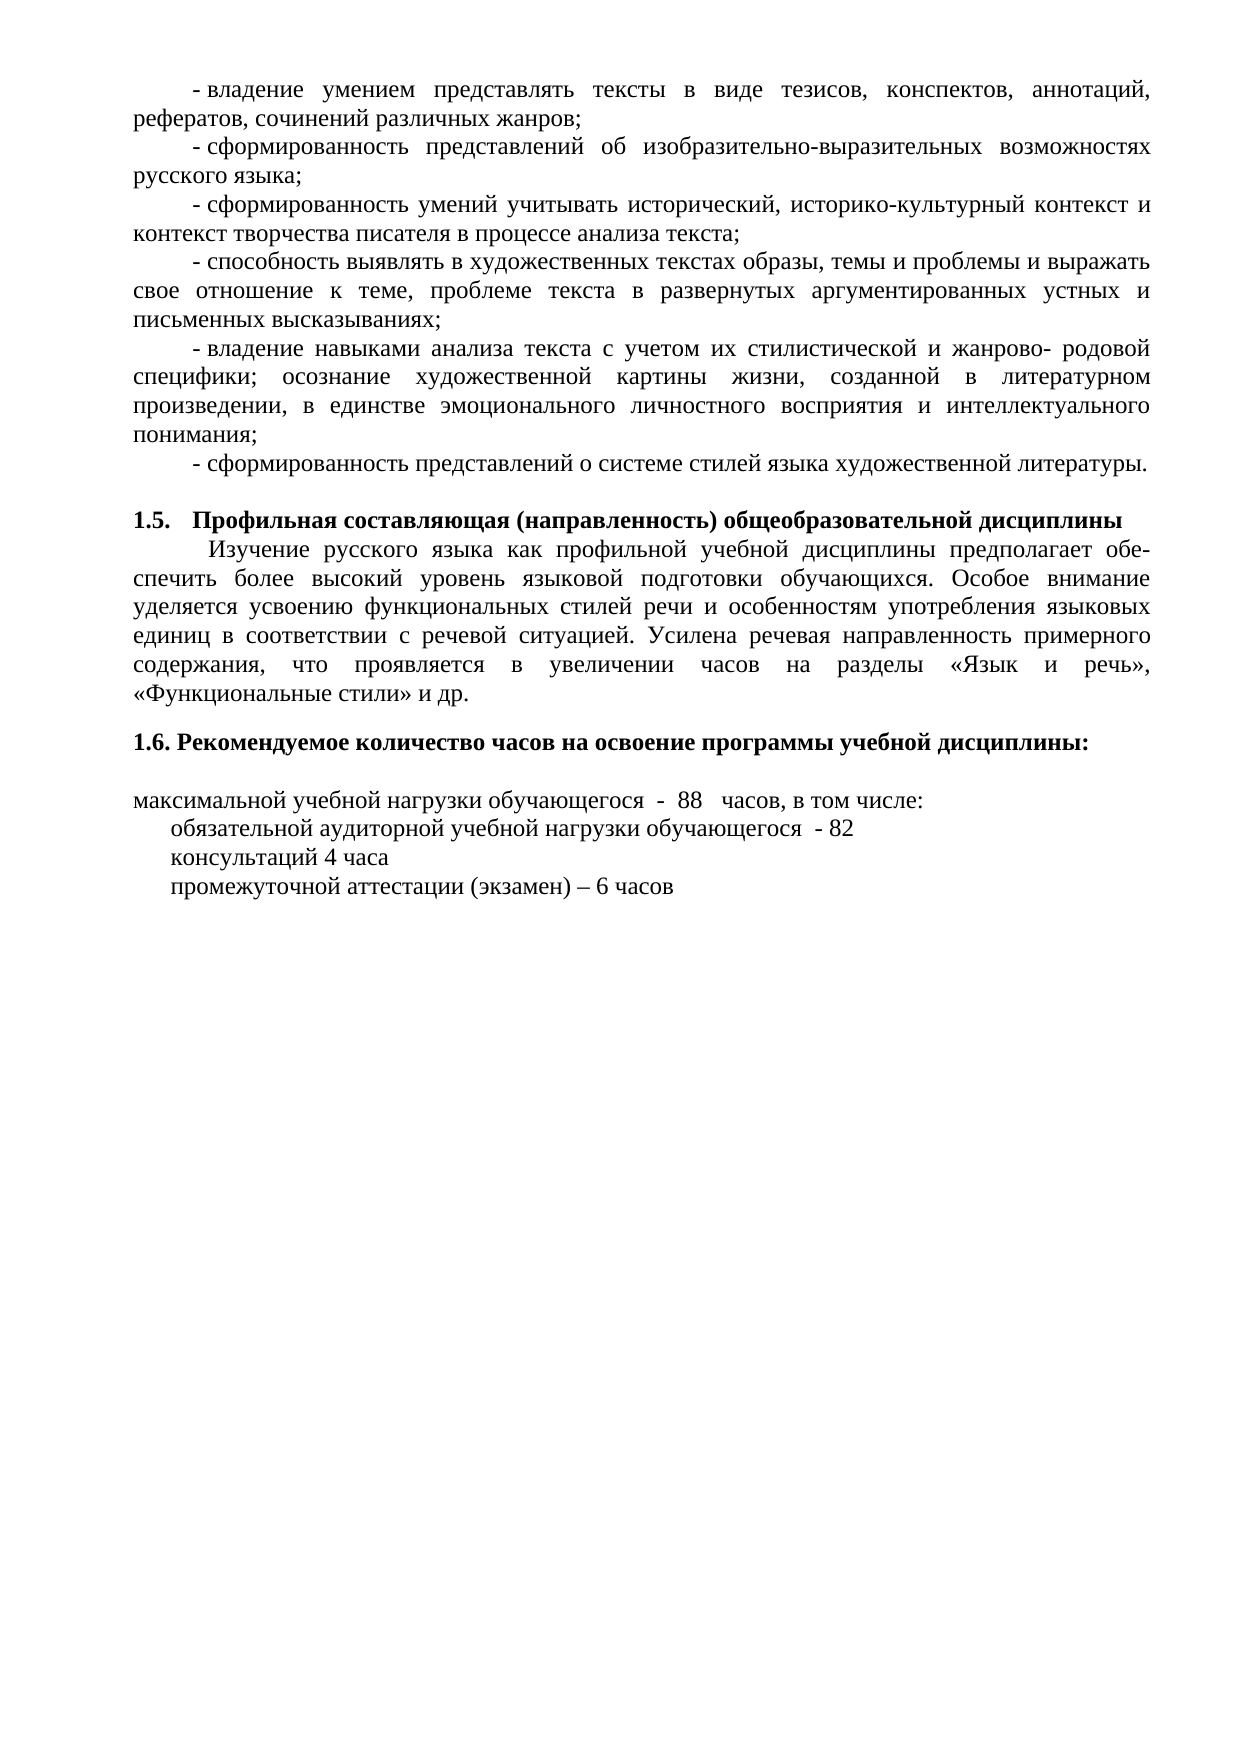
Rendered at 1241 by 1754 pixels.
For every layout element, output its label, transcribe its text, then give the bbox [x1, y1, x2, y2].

list Изучение русского языка как профильной учебной дисциплины предполагает обе-спечить более высокий уровень языковой подготовки обучающихся. Особое внимание уделяется усвоению функциональных стилей речи и особенностям употребления языковых единиц в соответствии с речевой ситуацией. Усилена речевая направленность примерного содержания, что проявляется в увеличении часов на разделы «Язык и речь», «Функциональные стили» и др. [133, 534, 1152, 706]
text обязательной аудиторной учебной нагрузки обучающегося - 82 [170, 813, 1152, 842]
text максимальной учебной нагрузки обучающегося - 88 часов, в том числе: [133, 785, 1152, 813]
text - сформированность умений учитывать исторический, историко-культурный контекст и контекст творчества писателя в процессе анализа текста; [133, 189, 1152, 246]
text - владение навыками анализа текста с учетом их стилистической и жанрово- родовой специфики; осознание художественной картины жизни, созданной в литературном произведении, в единстве эмоционального личностного восприятия и интеллектуального понимания; [133, 333, 1152, 448]
text - сформированность представлений о системе стилей языка художественной литературы. [133, 448, 1152, 476]
text - сформированность представлений об изобразительно-выразительных возможностях русского языка; [133, 131, 1152, 189]
text - владение умением представлять тексты в виде тезисов, конспектов, аннотаций, рефератов, сочинений различных жанров; [133, 74, 1152, 131]
text промежуточной аттестации (экзамен) – 6 часов [170, 871, 1152, 900]
text консультаций 4 часа [170, 842, 1152, 871]
text - способность выявлять в художественных текстах образы, темы и проблемы и выражать свое отношение к теме, проблеме текста в развернутых аргументированных устных и письменных высказываниях; [133, 246, 1152, 333]
list Профильная составляющая (направленность) общеобразовательной дисциплины [133, 505, 1152, 534]
text 1.6. Рекомендуемое количество часов на освоение программы учебной дисциплины: [133, 727, 1152, 756]
